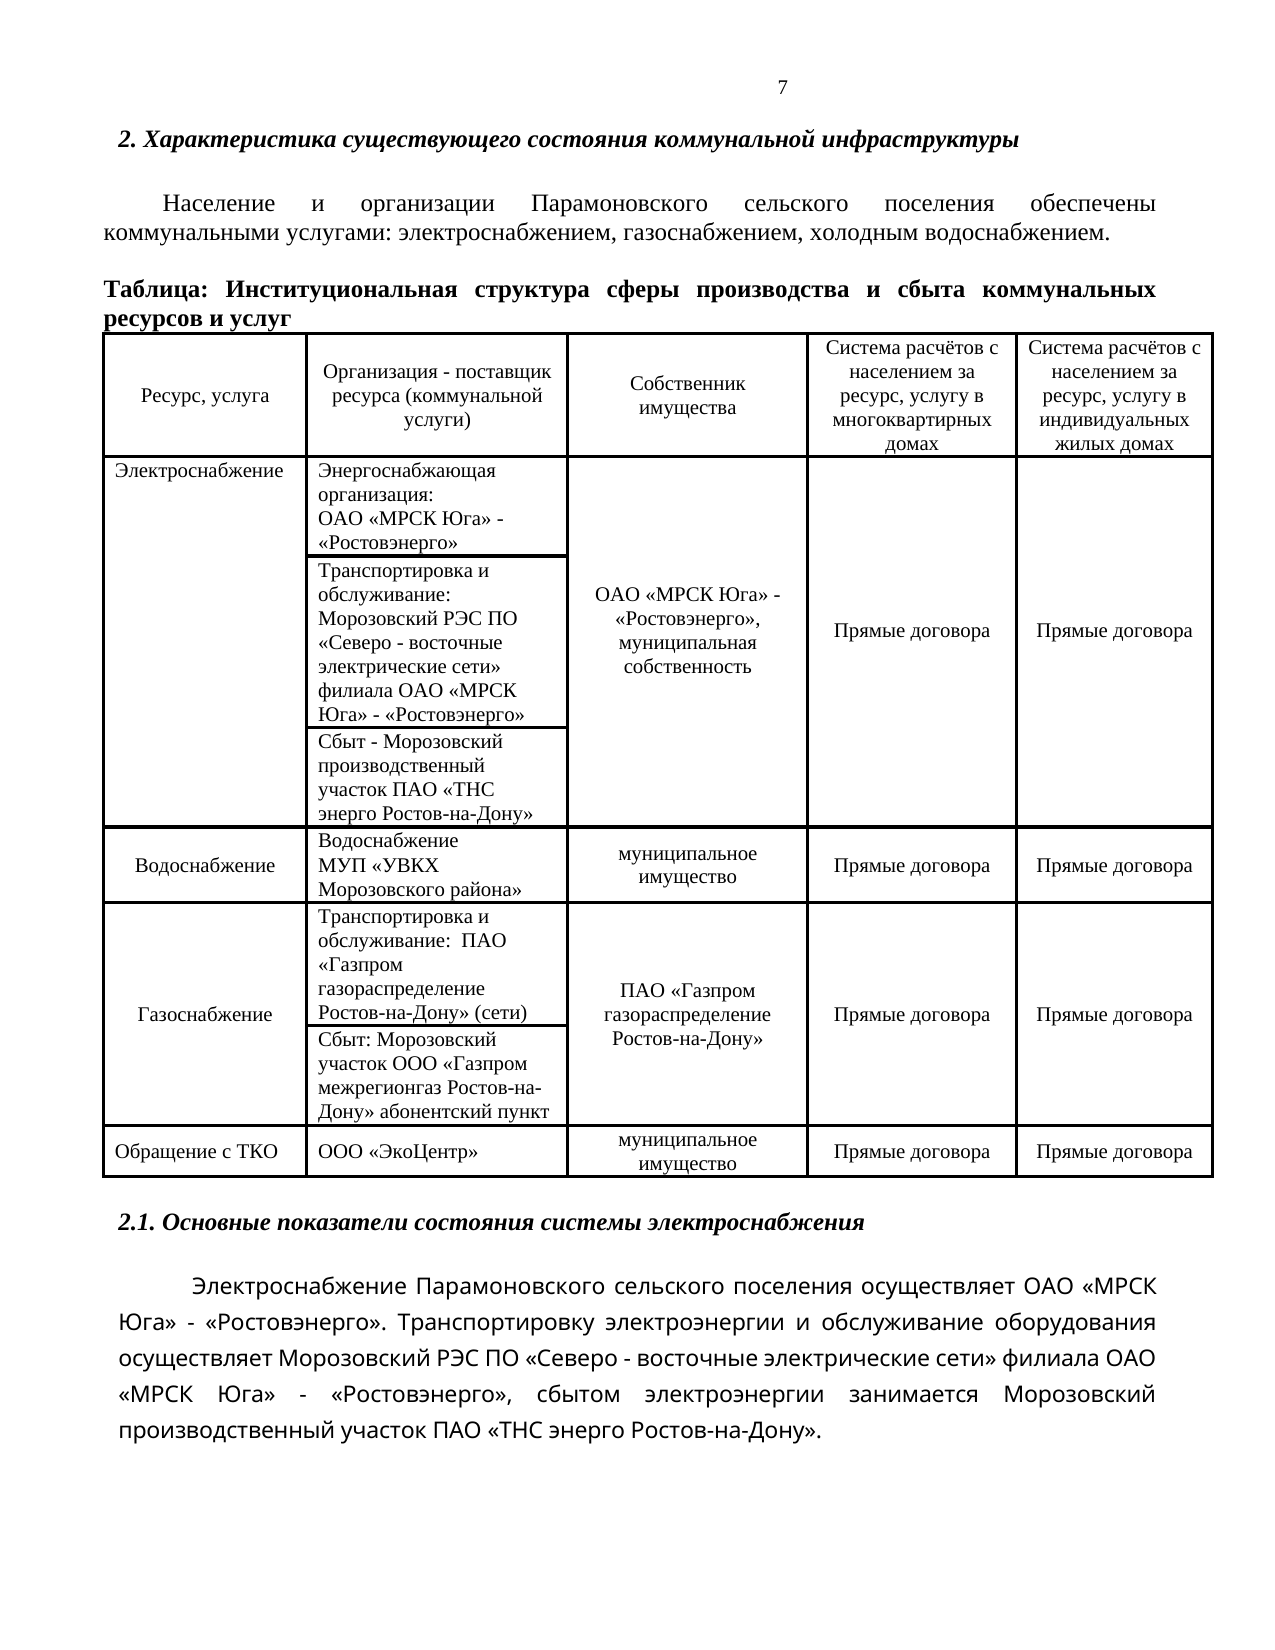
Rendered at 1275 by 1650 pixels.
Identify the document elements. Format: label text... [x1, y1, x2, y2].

table_cell Прямые договора [809, 458, 1015, 825]
table_cell ОАО «МРСК Юга» - «Ростовэнерго», муниципальная собственность [569, 458, 806, 825]
subtitle 2. Характеристика существующего состояния коммунальной инфраструктуры [118, 124, 1157, 153]
table_header Система расчётов с населением за ресурс, услугу в индивидуальных жилых домах [1018, 335, 1211, 455]
table_cell Водоснабжение [105, 829, 305, 901]
table_cell Прямые договора [1018, 1127, 1211, 1175]
table_cell ООО «ЭкоЦентр» [308, 1127, 566, 1175]
table_cell Транспортировка и обслуживание: ПАО «Газпром газораспределение Ростов-на-Дону» (сети) [308, 904, 566, 1024]
table_header Ресурс, услуга [105, 335, 305, 455]
table_cell Газоснабжение [105, 904, 305, 1123]
table_cell Прямые договора [809, 904, 1015, 1123]
table_cell Сбыт - Морозовский производственный участок ПАО «ТНС энерго Ростов-на-Дону» [308, 729, 566, 825]
table_cell Электроснабжение [105, 458, 305, 825]
list Электроснабжение Парамоновского сельского поселения осуществляет ОАО «МРСК Юга» - «Ростовэнерго». Транспортировку электроэнергии и обслуживание оборудования осуществляет Морозовский РЭС ПО «Северо - восточные электрические сети» филиала ОАО «МРСК Юга» - «Ростовэнерго», сбытом электроэнергии занимается Морозовский производственный участок ПАО «ТНС энерго Ростов-на-Дону». [118, 1270, 1157, 1445]
table_cell Прямые договора [1018, 904, 1211, 1123]
table_header Система расчётов с населением за ресурс, услугу в многоквартирных домах [809, 335, 1015, 455]
text Население и организации Парамоновского сельского поселения обеспечены коммунальными услугами: электроснабжением, газоснабжением, холодным водоснабжением. [103, 188, 1157, 245]
table_header Организация - поставщик ресурса (коммунальной услуги) [308, 335, 566, 455]
table_cell Обращение с ТКО [105, 1127, 305, 1175]
table_cell Прямые договора [1018, 829, 1211, 901]
table_cell Прямые договора [809, 829, 1015, 901]
table_cell Водоснабжение МУП «УВКХ Морозовского района» [308, 829, 566, 901]
table_cell Сбыт: Морозовский участок ООО «Газпром межрегионгаз Ростов-на-Дону» абонентский пункт [308, 1027, 566, 1123]
table_cell муниципальное имущество [569, 829, 806, 901]
table_cell муниципальное имущество [569, 1127, 806, 1175]
table_cell Прямые договора [809, 1127, 1015, 1175]
table_cell Прямые договора [1018, 458, 1211, 825]
table_cell ПАО «Газпром газораспределение Ростов-на-Дону» [569, 904, 806, 1123]
table_cell Энергоснабжающая организация: ОАО «МРСК Юга» - «Ростовэнерго» [308, 458, 566, 554]
text Таблица: Институциональная структура сферы производства и сбыта коммунальных ресурсов и услуг [103, 274, 1157, 332]
table_cell Транспортировка и обслуживание: Морозовский РЭС ПО «Северо - восточные электрические сети» филиала ОАО «МРСК Юга» - «Ростовэнерго» [308, 558, 566, 726]
subtitle 2.1. Основные показатели состояния системы электроснабжения [118, 1207, 1157, 1235]
table_header Собственник имущества [569, 335, 806, 455]
